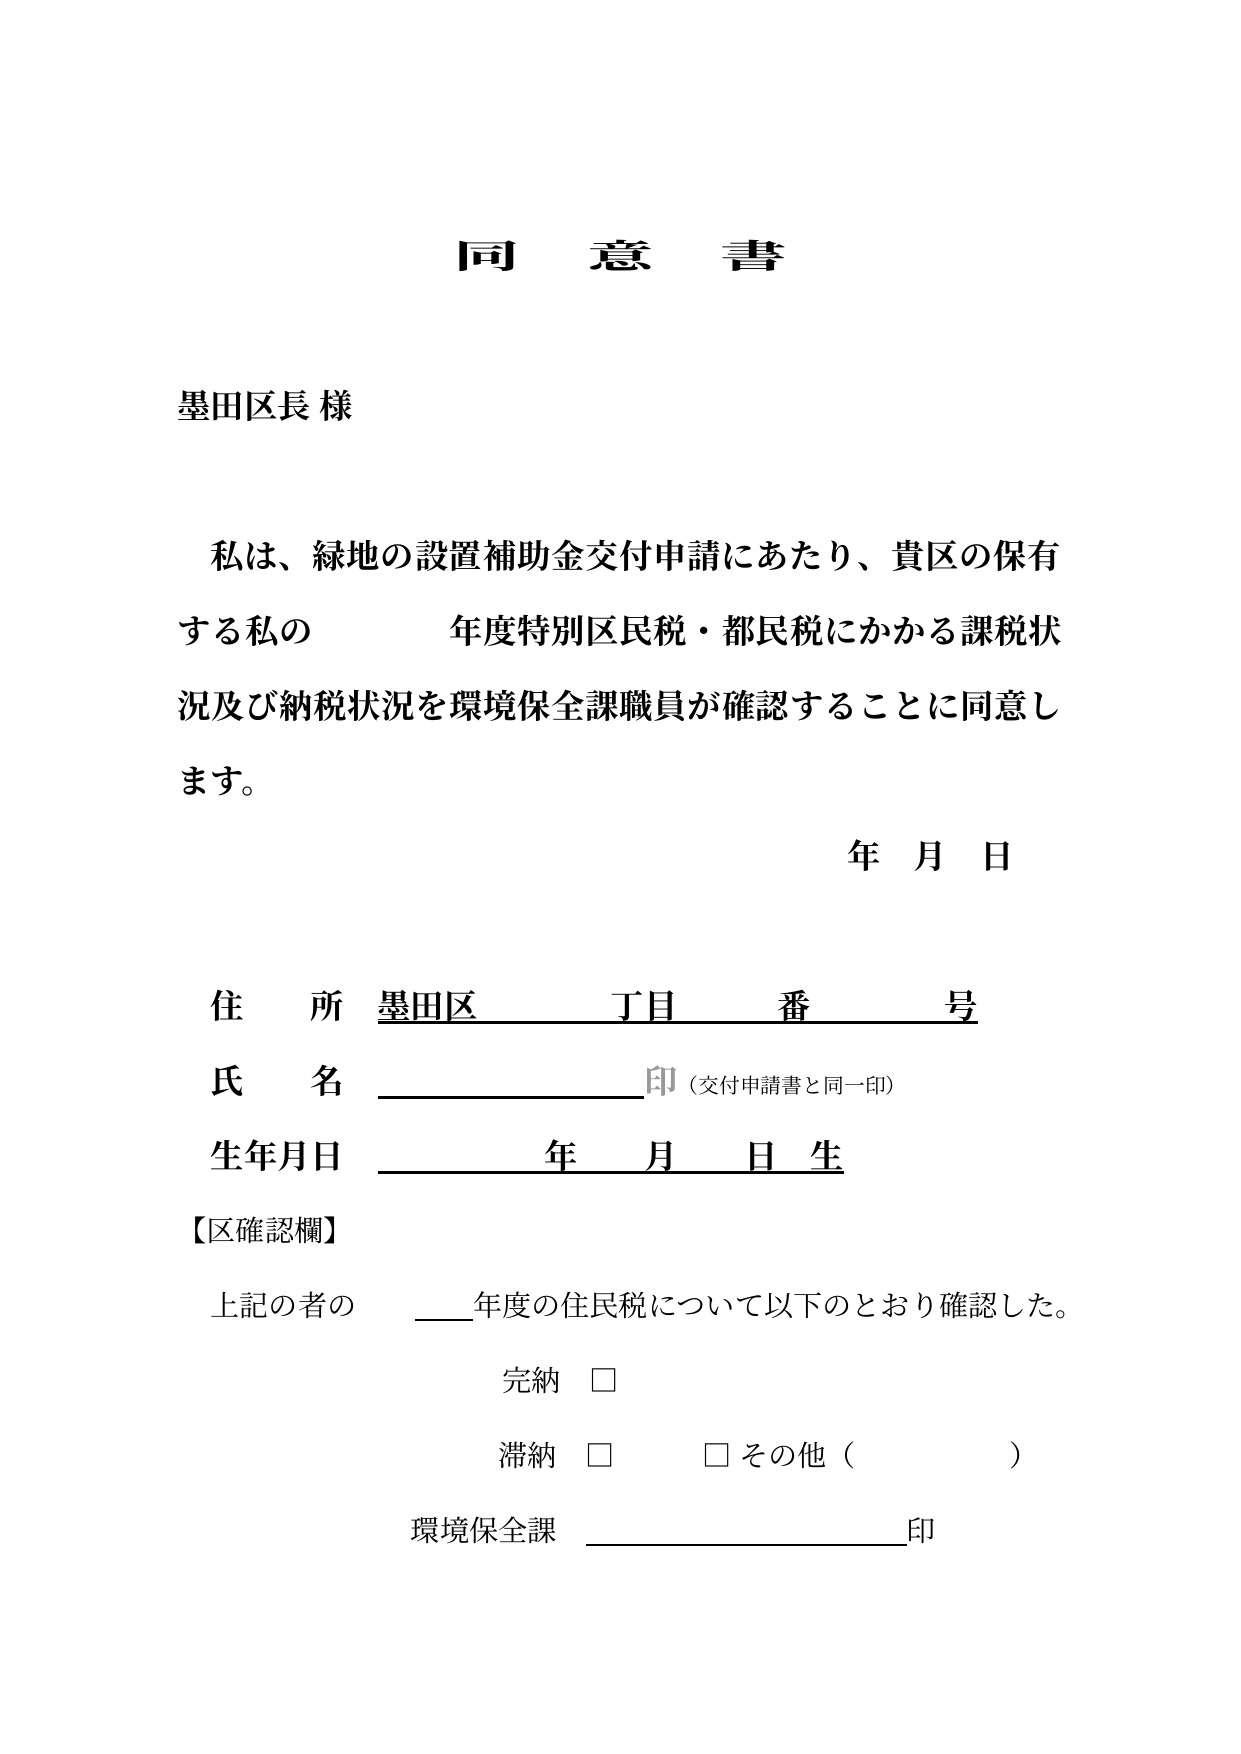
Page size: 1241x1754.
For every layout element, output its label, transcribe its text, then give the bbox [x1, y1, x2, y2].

text 滞納 □ □ その他（ ） [177, 1417, 1063, 1492]
text 【区確認欄】 [177, 1192, 1063, 1267]
text 同 意 書 [177, 217, 1063, 292]
text 年 月 日 [177, 817, 1063, 892]
text 私は、緑地の設置補助金交付申請にあたり、貴区の保有する私の 年度特別区民税・都民税にかかる課税状況及び納税状況を環境保全課職員が確認することに同意します。 [177, 517, 1063, 817]
text 環境保全課 印 [177, 1492, 1063, 1567]
text 住 所 墨田区 丁目 番 号 [177, 967, 1063, 1042]
text 完納 □ [210, 1342, 1063, 1417]
text 氏 名 印（交付申請書と同一印） [177, 1042, 1063, 1117]
text 上記の者の 年度の住民税について以下のとおり確認した。 [210, 1267, 1063, 1342]
text 墨田区長 様 [177, 367, 1063, 442]
text 生年月日 年 月 日 生 [177, 1117, 1063, 1192]
